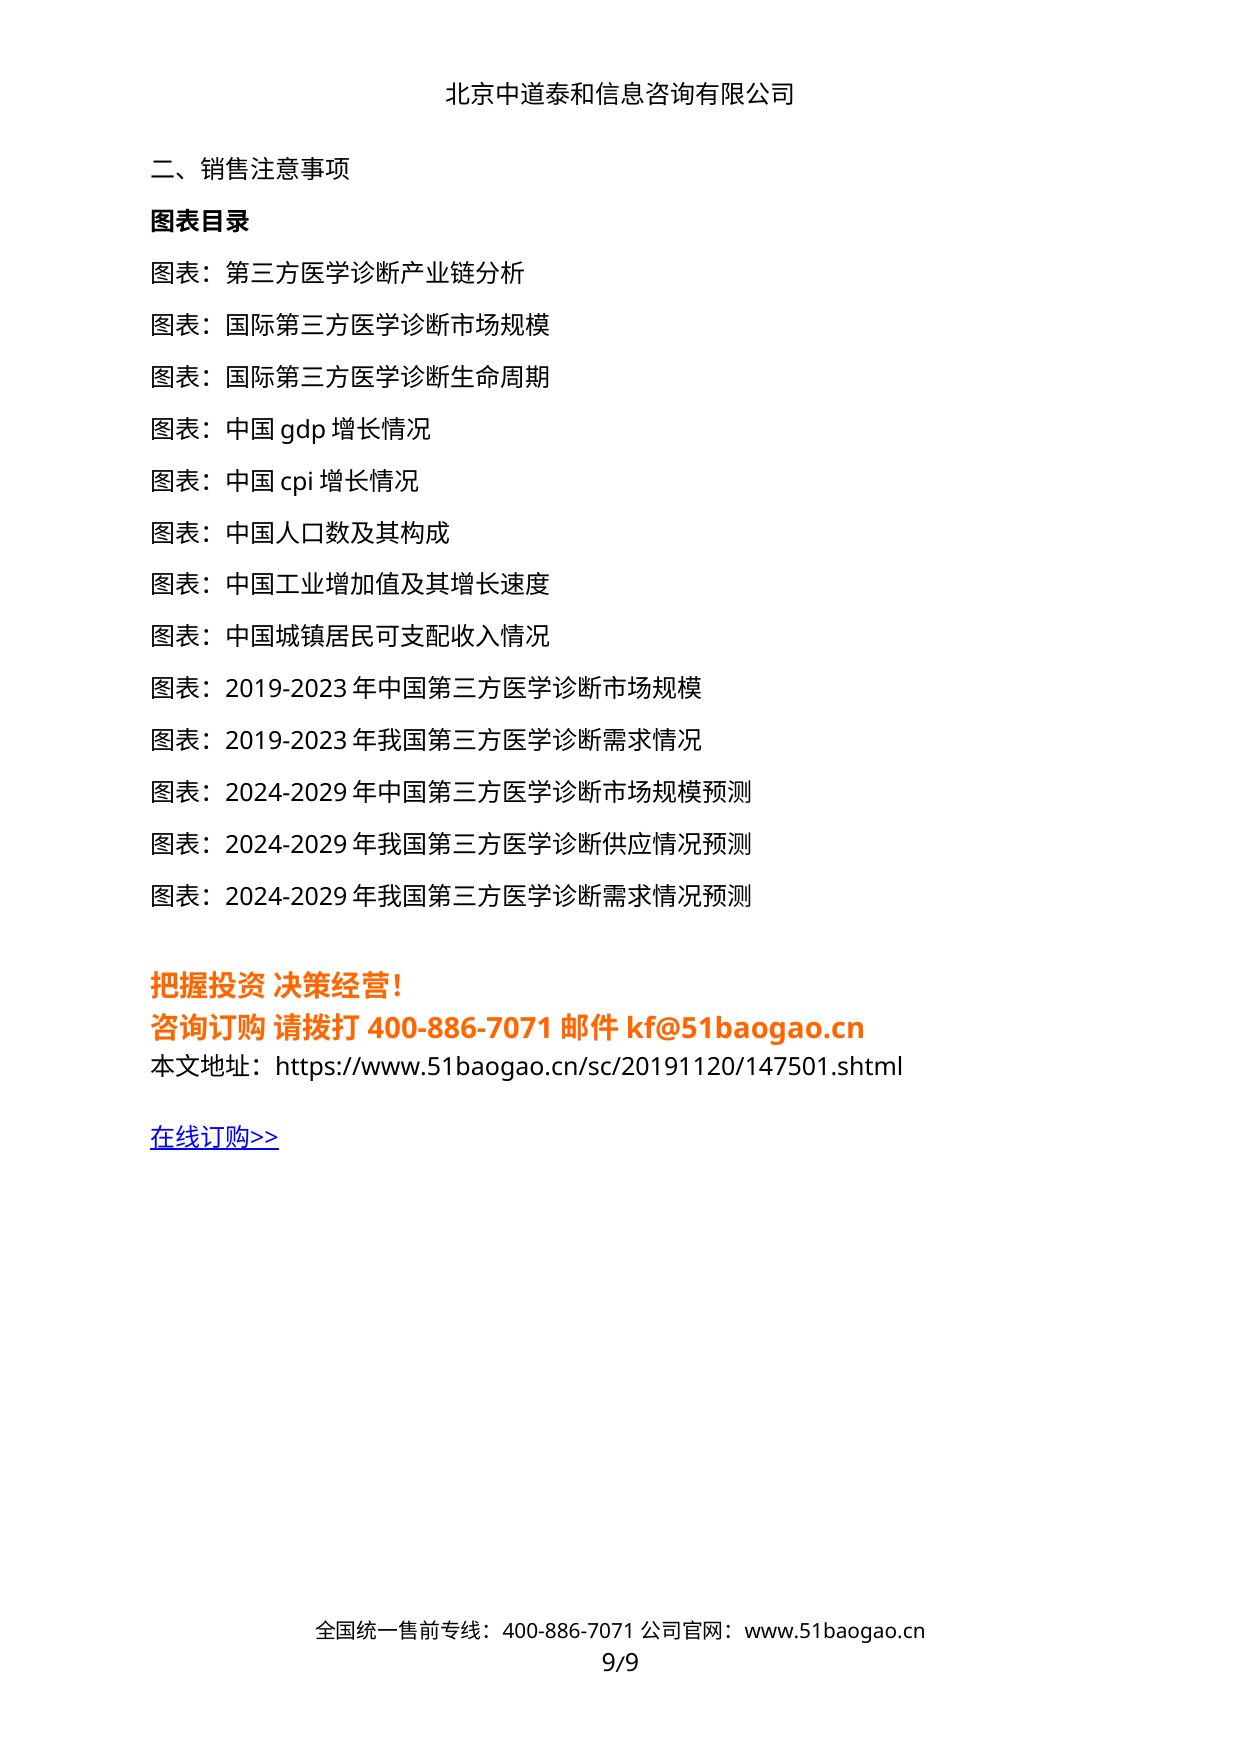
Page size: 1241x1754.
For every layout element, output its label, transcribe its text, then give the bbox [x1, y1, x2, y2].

text 图表：中国工业增加值及其增长速度 [150, 565, 1090, 601]
text 二、销售注意事项 [150, 150, 1090, 186]
text 在线订购>> [150, 1083, 1090, 1153]
text 图表：2024-2029年我国第三方医学诊断供应情况预测 [150, 824, 1090, 861]
text 图表：2024-2029年我国第三方医学诊断需求情况预测 [150, 876, 1090, 912]
text 图表：第三方医学诊断产业链分析 [150, 254, 1090, 290]
text 把握投资 决策经营！咨询订购 请拨打 400-886-7071 邮件 kf@51baogao.cn本文地址：https://www.51baogao.cn/sc/20191120/147501.shtml [150, 928, 1090, 1083]
text 图表：国际第三方医学诊断市场规模 [150, 306, 1090, 342]
text 图表目录 [150, 202, 1090, 238]
text 图表：中国gdp增长情况 [150, 409, 1090, 446]
text 图表：中国城镇居民可支配收入情况 [150, 617, 1090, 653]
text 图表：2019-2023年中国第三方医学诊断市场规模 [150, 669, 1090, 705]
text 图表：2019-2023年我国第三方医学诊断需求情况 [150, 721, 1090, 757]
text 图表：中国人口数及其构成 [150, 513, 1090, 549]
text 图表：国际第三方医学诊断生命周期 [150, 357, 1090, 394]
text 图表：中国cpi增长情况 [150, 461, 1090, 497]
text 图表：2024-2029年中国第三方医学诊断市场规模预测 [150, 772, 1090, 809]
